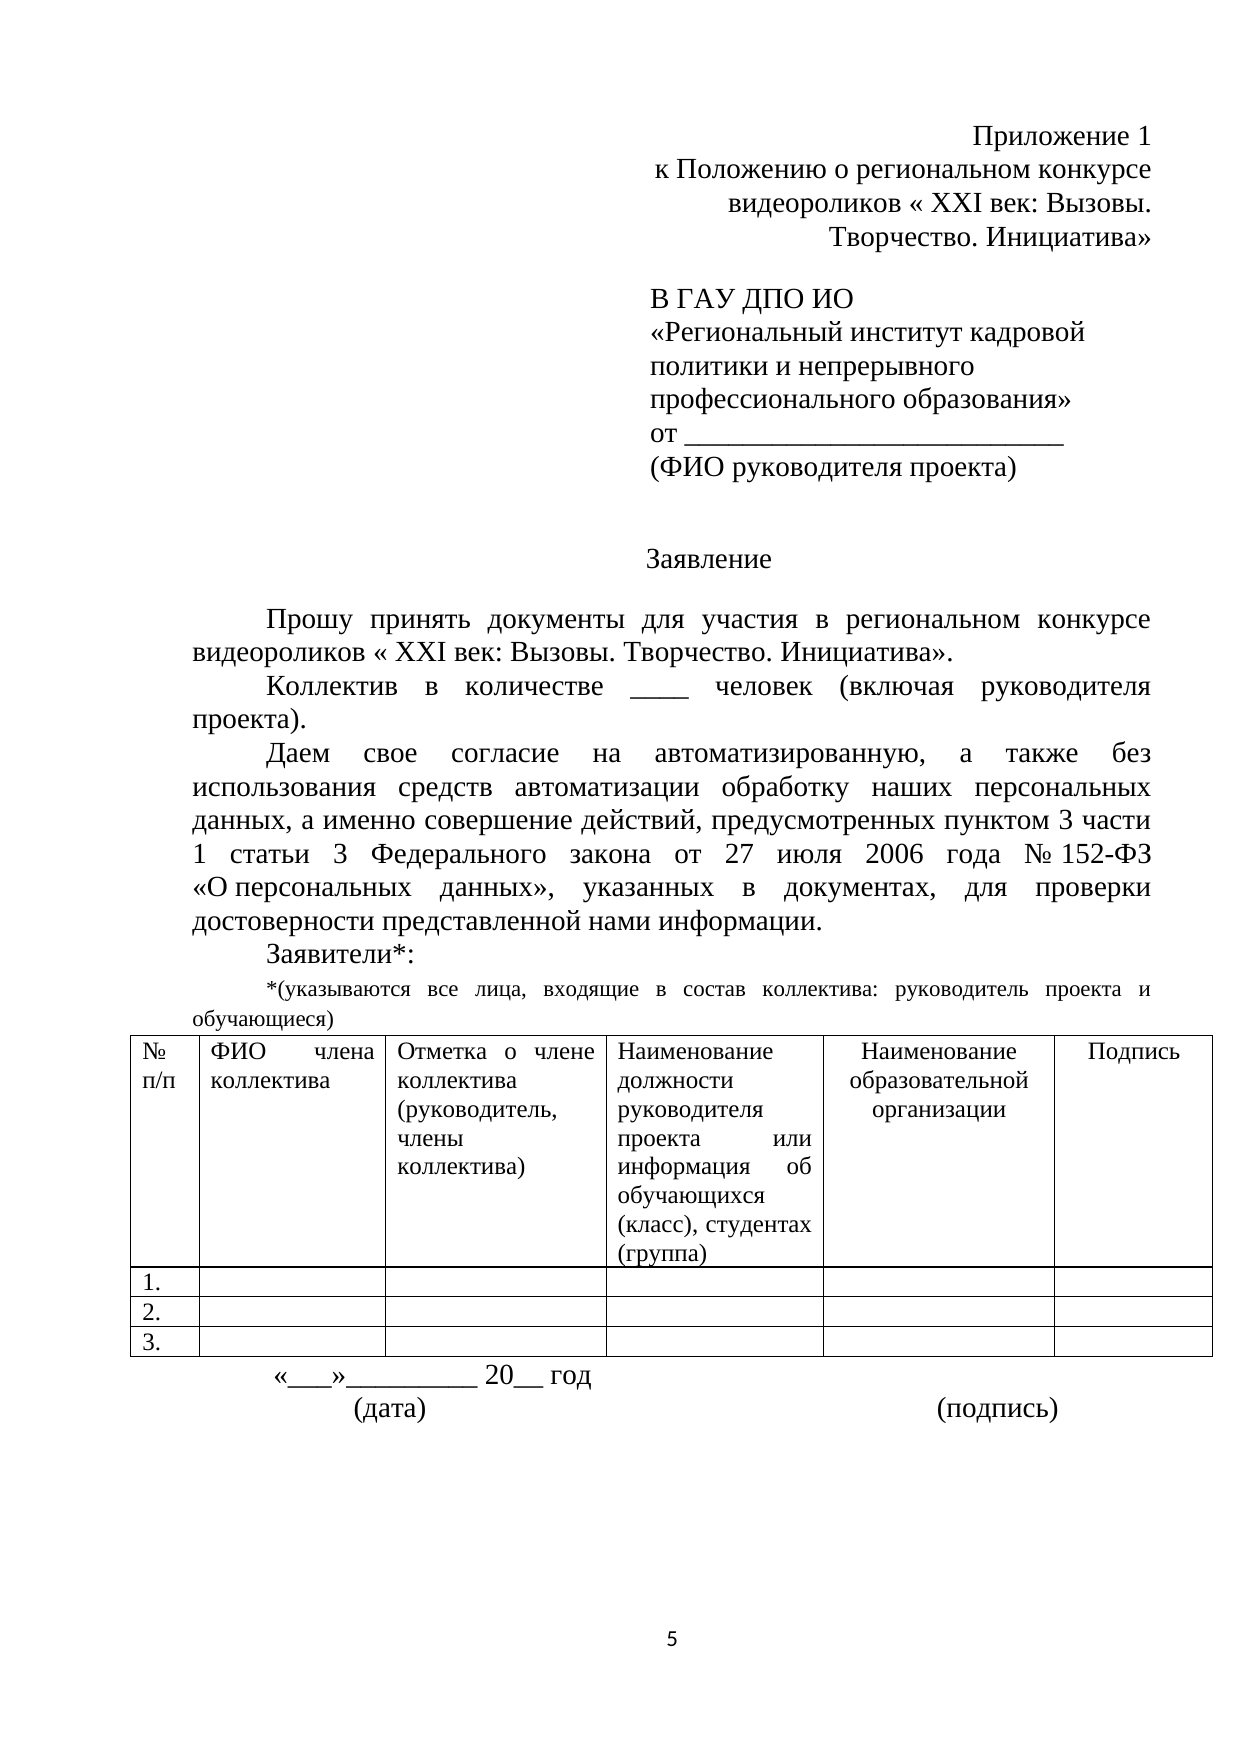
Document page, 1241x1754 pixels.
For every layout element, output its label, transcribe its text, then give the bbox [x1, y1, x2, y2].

table_cell [386, 1297, 606, 1326]
text «___»_________ 20__ год [192, 1357, 1152, 1390]
text «Региональный институт кадровой [650, 314, 1152, 348]
table_cell [1055, 1268, 1212, 1296]
table_cell [607, 1268, 823, 1296]
table_cell [1055, 1327, 1212, 1356]
table_cell [824, 1327, 1054, 1356]
table_cell [131, 1327, 199, 1356]
text (дата) (подпись) [192, 1390, 1152, 1424]
table_header № п/п [131, 1036, 199, 1266]
text Коллектив в количестве ____ человек (включая руководителя проекта). [192, 668, 1152, 735]
text Даем свое согласие на автоматизированную, а также без использования средств автоматизации обработку наших персональных данных, а именно совершение действий, предусмотренных пунктом 3 части 1 статьи 3 Федерального закона от 27 июля 2006 года № 152-ФЗ «О персональных данных», указанных в документах, для проверки достоверности представленной нами информации. [192, 735, 1152, 936]
text *(указываются все лица, входящие в состав коллектива: руководитель проекта и обучающиеся) [192, 975, 1152, 1032]
table_cell [386, 1327, 606, 1356]
table_cell [200, 1268, 385, 1296]
text политики и непрерывного [650, 348, 1152, 382]
text к Положению о региональном конкурсе видеороликов « XXI век: Вызовы. Творчество. Инициатива» [650, 152, 1152, 252]
table_cell [1055, 1297, 1212, 1326]
table_cell [607, 1297, 823, 1326]
table_header Подпись [1055, 1036, 1212, 1266]
table_cell [607, 1327, 823, 1356]
text от __________________________ [650, 415, 1152, 449]
text профессионального образования» [650, 382, 1152, 415]
table_header Отметка о члене коллектива (руководитель, члены коллектива) [386, 1036, 606, 1266]
table_cell [386, 1268, 606, 1296]
table_cell [824, 1297, 1054, 1326]
table_cell [131, 1297, 199, 1326]
table_cell [200, 1297, 385, 1326]
text В ГАУ ДПО ИО [650, 281, 1152, 314]
table_cell [200, 1327, 385, 1356]
table_header ФИО члена коллектива [200, 1036, 385, 1266]
table_header Наименование образовательной организации [824, 1036, 1054, 1266]
table_cell [824, 1268, 1054, 1296]
text Приложение 1 [650, 118, 1152, 152]
table_cell [131, 1268, 199, 1296]
text Заявление [192, 542, 1152, 575]
text (ФИО руководителя проекта) [650, 449, 1152, 482]
text Заявители*: [192, 936, 1152, 970]
table_header Наименование должности руководителя проекта или информация об обучающихся (класс), студентах (группа) [607, 1036, 823, 1266]
text Прошу принять документы для участия в региональном конкурсе видеороликов « XXI век: Вызовы. Творчество. Инициатива». [192, 601, 1152, 668]
